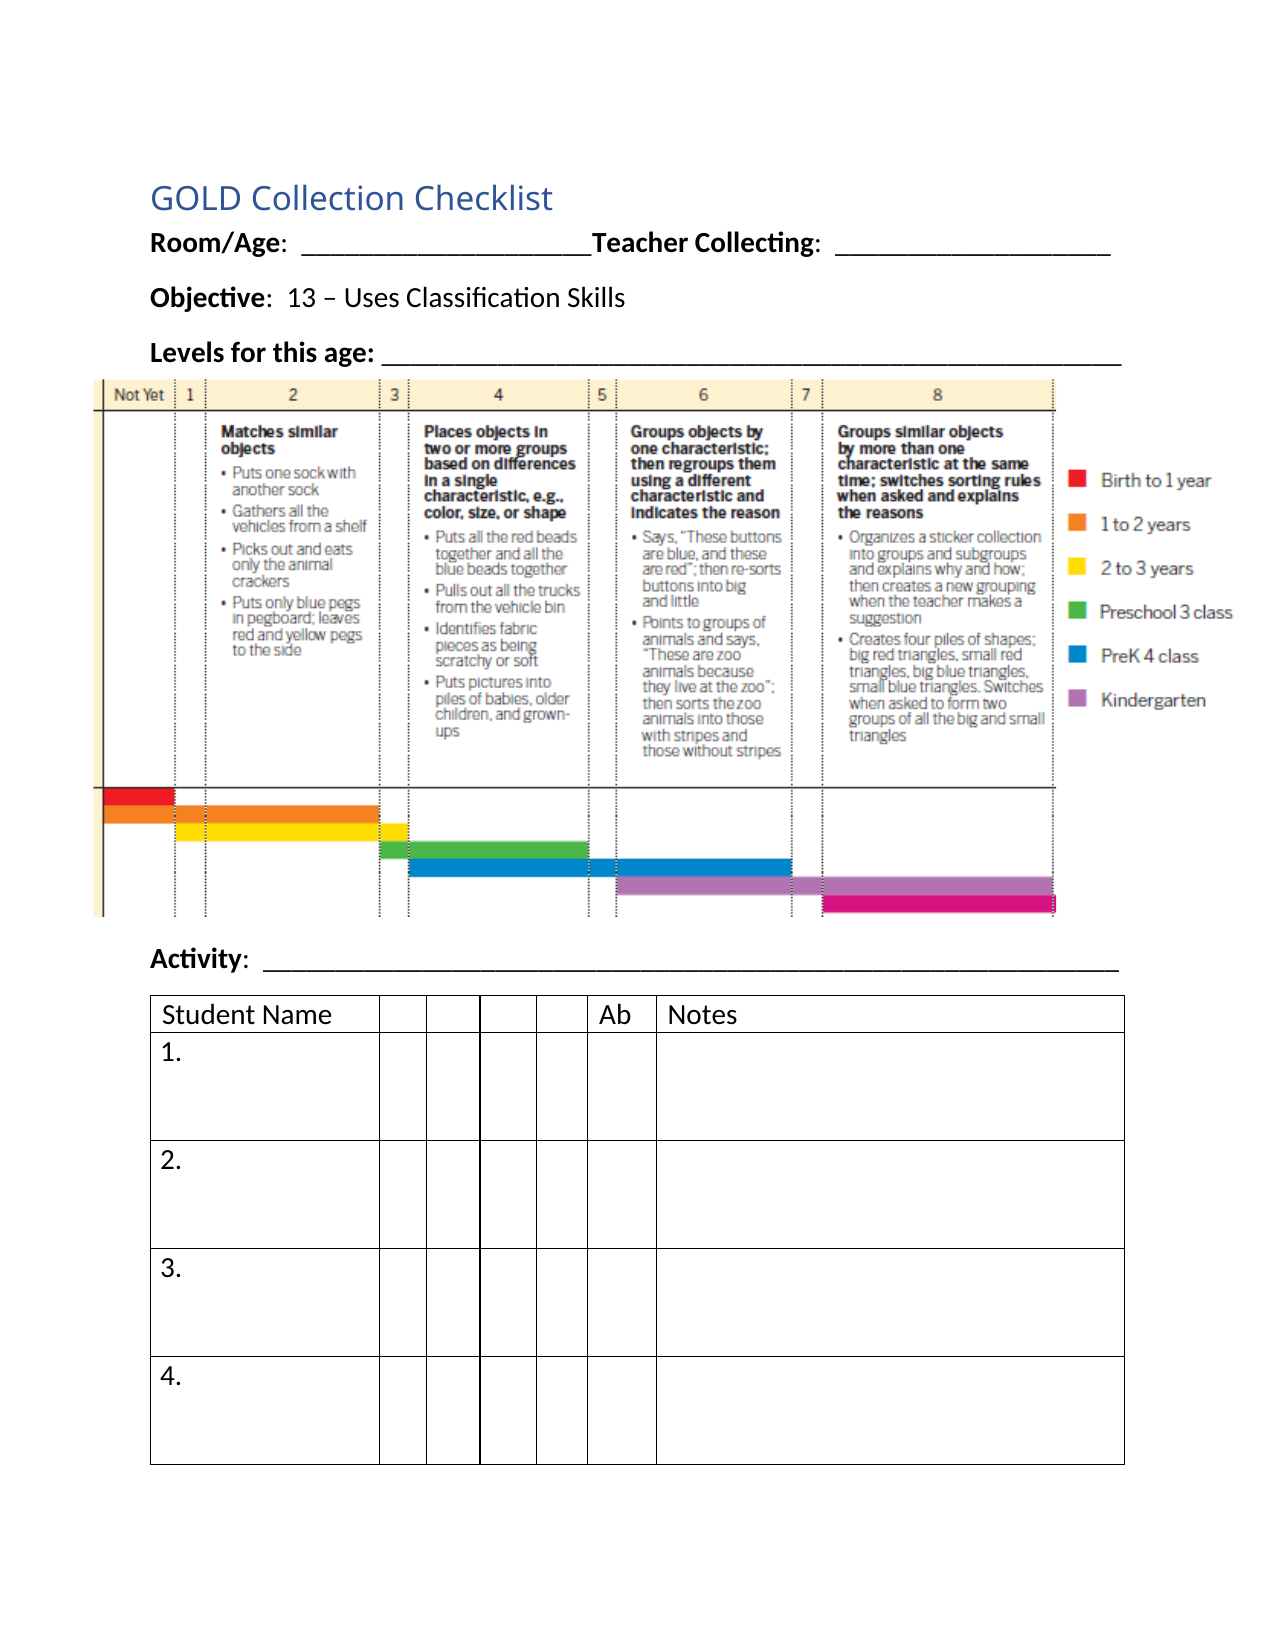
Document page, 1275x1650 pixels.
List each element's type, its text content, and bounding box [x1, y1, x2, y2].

table_cell [380, 1249, 426, 1356]
table_cell [380, 1033, 426, 1140]
table_cell [427, 1357, 479, 1464]
table_cell [537, 1141, 587, 1248]
table_cell [588, 1033, 656, 1140]
table_cell [151, 1249, 379, 1356]
table_cell [481, 1357, 536, 1464]
table_cell [537, 1249, 587, 1356]
table_cell [151, 1141, 379, 1248]
table_cell [151, 1357, 379, 1464]
table_cell [380, 1141, 426, 1248]
text Room/Age: ____________________Teacher Collecting: ___________________ [150, 224, 1125, 259]
table_header Notes [657, 996, 1124, 1032]
table_cell [657, 1141, 1124, 1248]
table_cell [537, 1357, 587, 1464]
table_header [427, 996, 479, 1032]
table_cell [481, 1141, 536, 1248]
table_cell [657, 1033, 1124, 1140]
subtitle GOLD Collection Checklist [150, 175, 1125, 220]
table_cell [588, 1357, 656, 1464]
table_cell [151, 1033, 379, 1140]
table_header Student Name [151, 996, 379, 1032]
text Objective: 13 – Uses Classification Skills [150, 279, 1125, 315]
text Levels for this age: ___________________________________________________ [150, 334, 1125, 370]
table_header [481, 996, 536, 1032]
table_cell [427, 1033, 479, 1140]
table_cell [427, 1249, 479, 1356]
table_cell [588, 1249, 656, 1356]
table_header Ab [588, 996, 656, 1032]
table_cell [537, 1033, 587, 1140]
table_cell [588, 1141, 656, 1248]
text Activity: ___________________________________________________________ [150, 940, 1125, 976]
table_header [537, 996, 587, 1032]
picture [86, 378, 1262, 917]
table_cell [481, 1249, 536, 1356]
table_cell [657, 1357, 1124, 1464]
table_cell [481, 1033, 536, 1140]
table_cell [427, 1141, 479, 1248]
table_cell [380, 1357, 426, 1464]
table_header [380, 996, 426, 1032]
table_cell [657, 1249, 1124, 1356]
